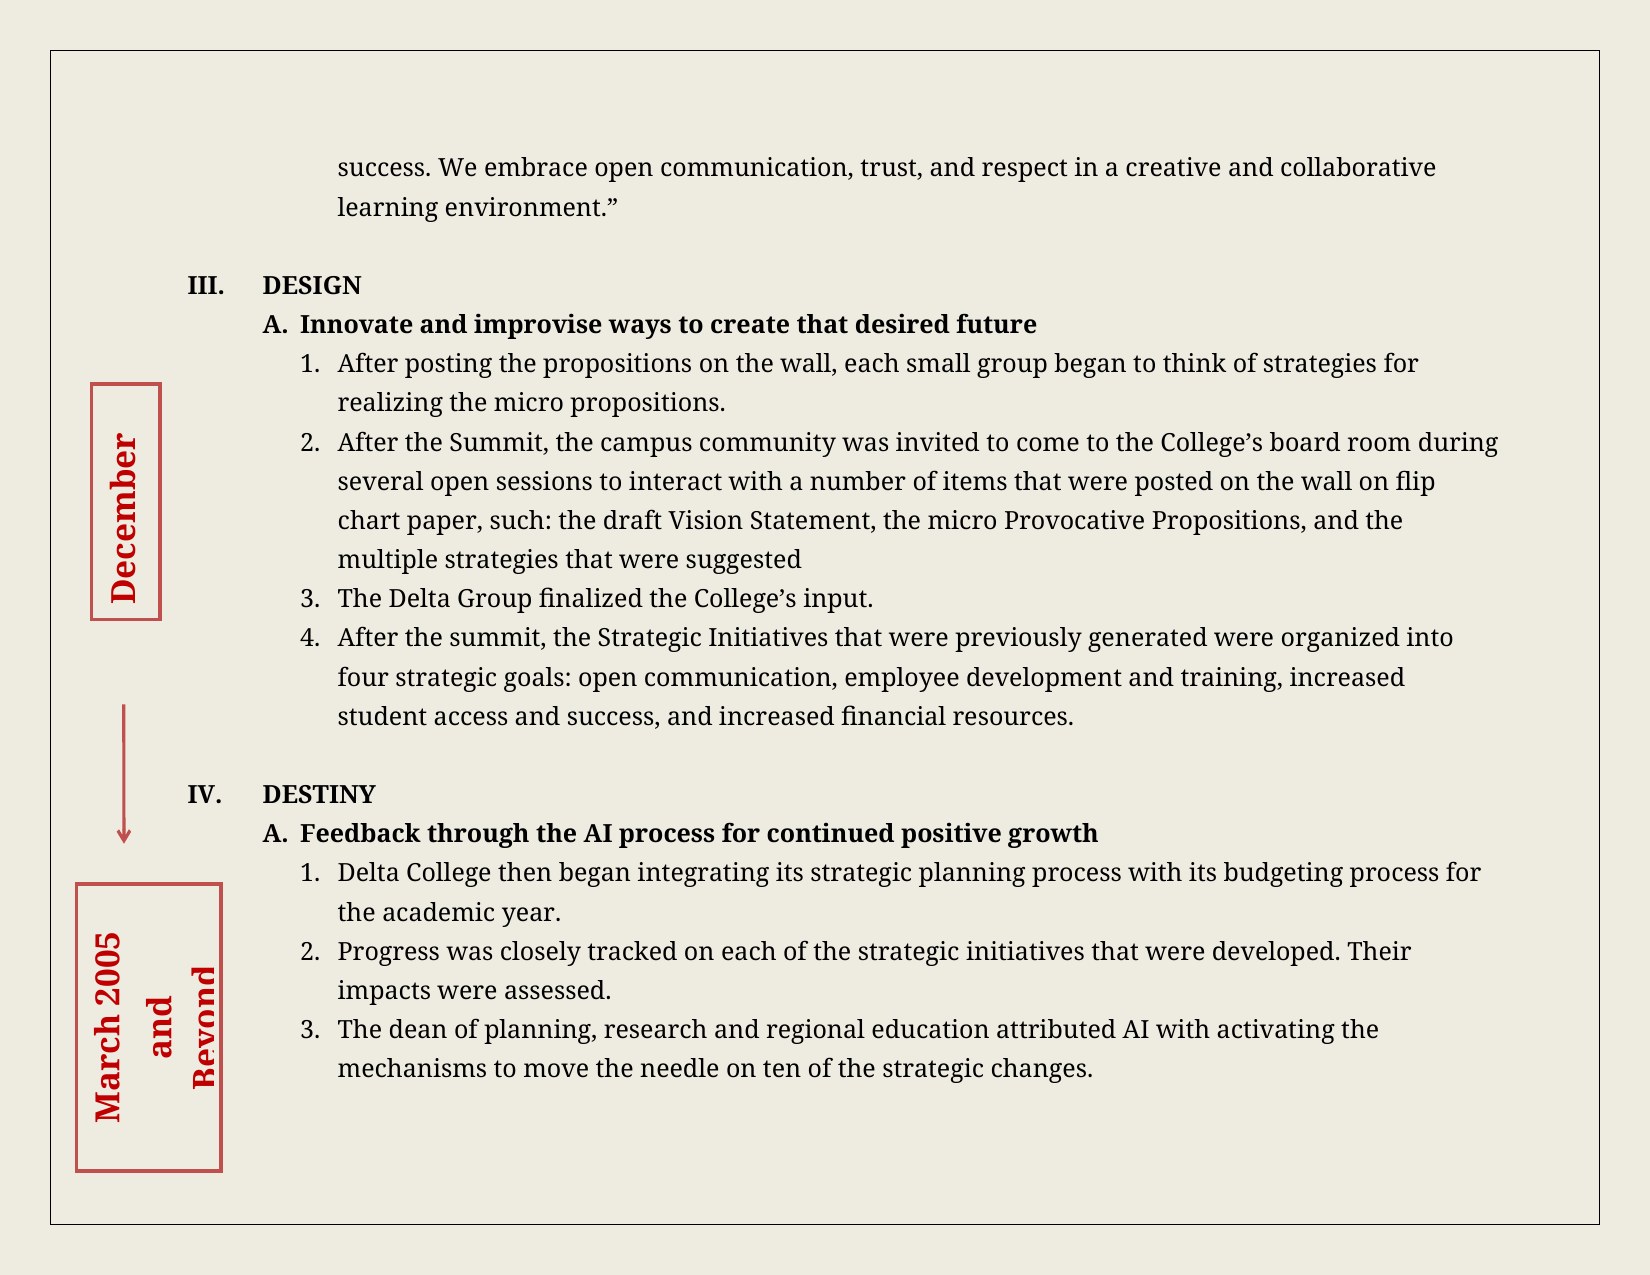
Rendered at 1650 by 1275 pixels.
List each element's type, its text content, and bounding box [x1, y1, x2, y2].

list After the Summit, the campus community was invited to come to the College’s board room during several open sessions to interact with a number of items that were posted on the wall on flip chart paper, such: the draft Vision Statement, the micro Provocative Propositions, and the multiple strategies that were suggested [300, 424, 1500, 576]
list DESTINY [187, 777, 1500, 811]
list The Delta Group finalized the College’s input. [300, 581, 1500, 615]
list Feedback through the AI process for continued positive growth [262, 816, 1500, 850]
list Progress was closely tracked on each of the strategic initiatives that were developed. Their impacts were assessed. [300, 933, 1500, 1007]
list After the summit, the Strategic Initiatives that were previously generated were organized into four strategic goals: open communication, employee development and training, increased student access and success, and increased financial resources. [300, 620, 1500, 732]
list Innovate and improvise ways to create that desired future [262, 307, 1500, 341]
list After posting the propositions on the wall, each small group began to think of strategies for realizing the micro propositions. [300, 346, 1500, 419]
list Delta College then began integrating its strategic planning process with its budgeting process for the academic year. [300, 855, 1500, 928]
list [300, 150, 1500, 223]
list The dean of planning, research and regional education attributed AI with activating the mechanisms to move the needle on ten of the strategic changes. [300, 1012, 1500, 1085]
list DESIGN [187, 267, 1500, 302]
